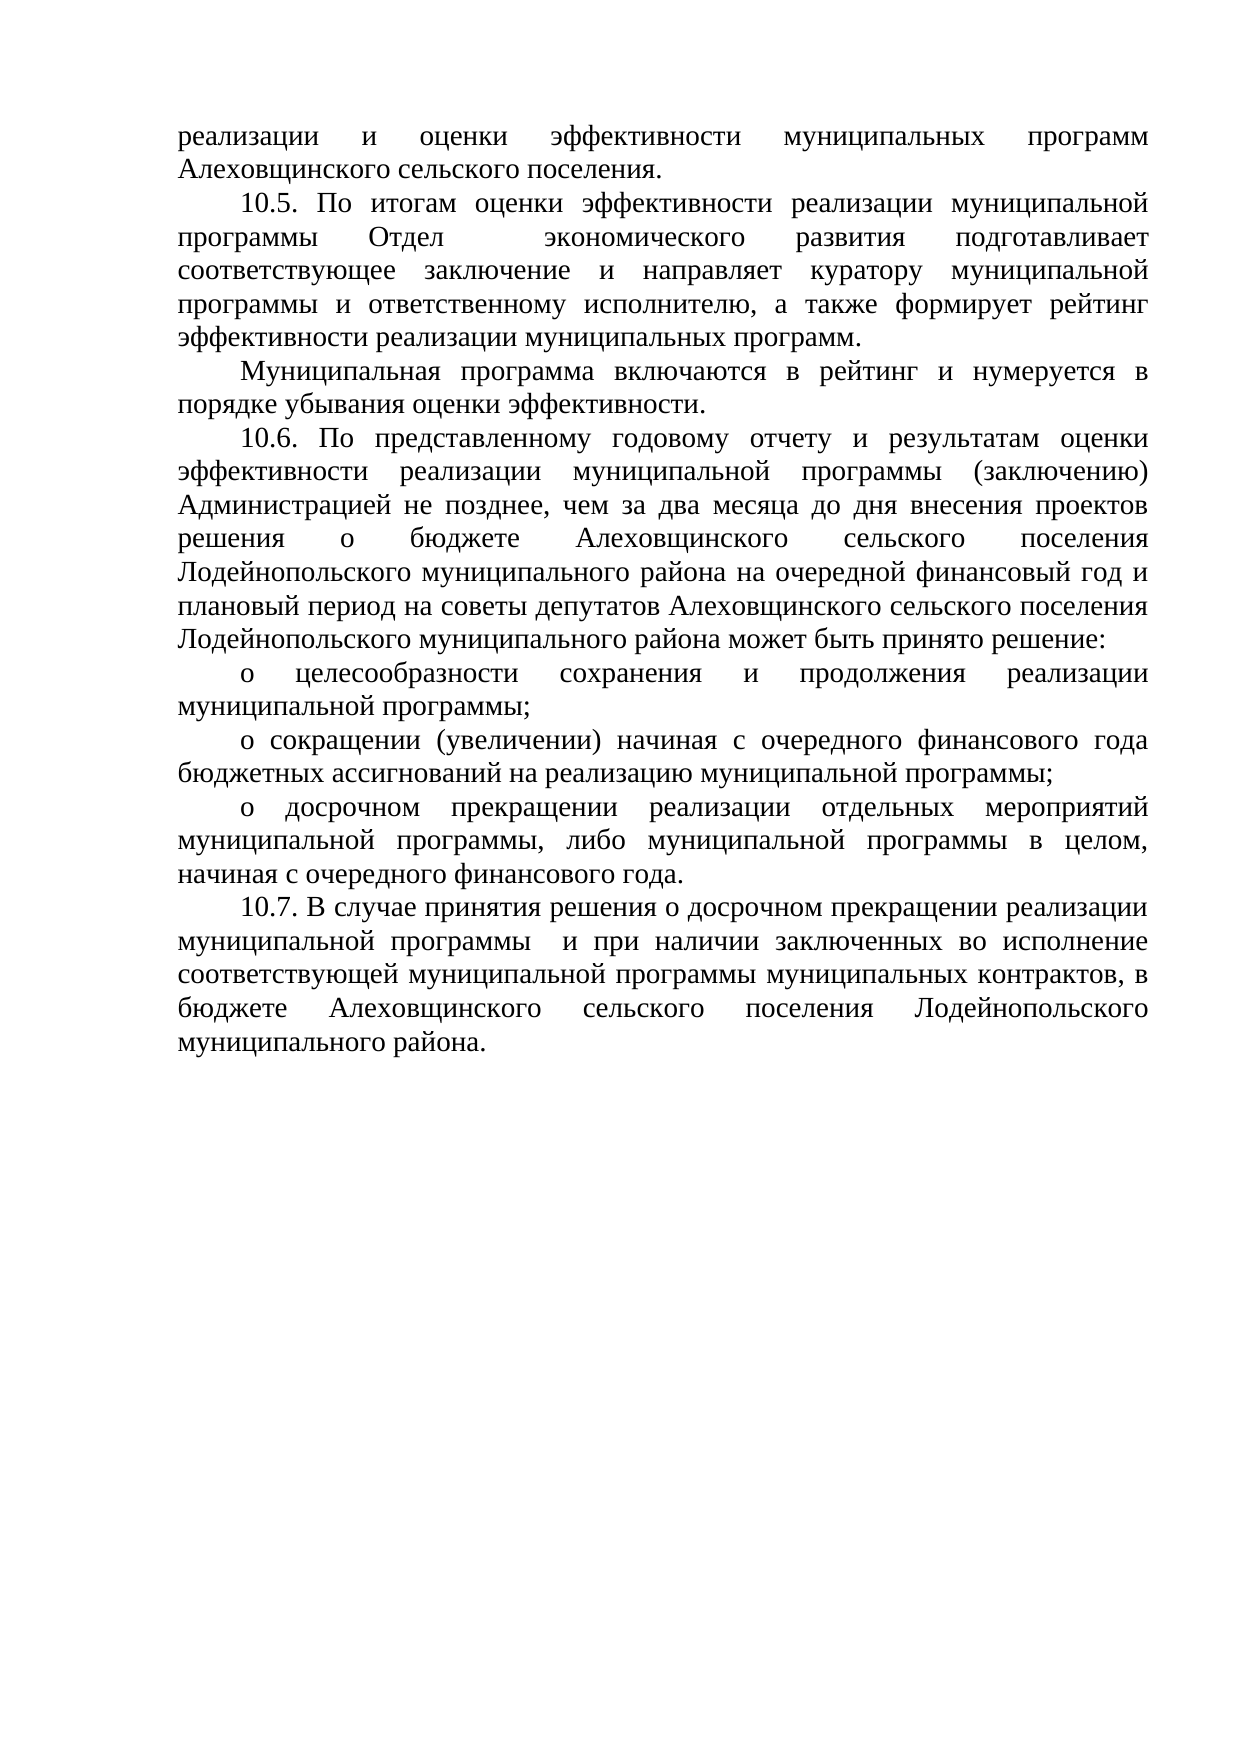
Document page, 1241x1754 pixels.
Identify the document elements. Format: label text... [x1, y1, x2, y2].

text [177, 118, 1149, 185]
text 10.6. По представленному годовому отчету и результатам оценки эффективности реализации муниципальной программы (заключению) Администрацией не позднее, чем за два месяца до дня внесения проектов решения о бюджете Алеховщинского сельского поселения Лодейнопольского муниципального района на очередной финансовый год и плановый период на советы депутатов Алеховщинского сельского поселения Лодейнопольского муниципального района может быть принято решение: [177, 420, 1149, 655]
text о целесообразности сохранения и продолжения реализации муниципальной программы; [177, 655, 1149, 722]
text Муниципальная программа включаются в рейтинг и нумеруется в порядке убывания оценки эффективности. [177, 353, 1149, 420]
text 10.7. В случае принятия решения о досрочном прекращении реализации муниципальной программы и при наличии заключенных во исполнение соответствующей муниципальной программы муниципальных контрактов, в бюджете Алеховщинского сельского поселения Лодейнопольского муниципального района. [177, 889, 1149, 1057]
text 10.5. По итогам оценки эффективности реализации муниципальной программы Отдел экономического развития подготавливает соответствующее заключение и направляет куратору муниципальной программы и ответственному исполнителю, а также формирует рейтинг эффективности реализации муниципальных программ. [177, 185, 1149, 353]
text о досрочном прекращении реализации отдельных мероприятий муниципальной программы, либо муниципальной программы в целом, начиная с очередного финансового года. [177, 789, 1149, 889]
text о сокращении (увеличении) начиная с очередного финансового года бюджетных ассигнований на реализацию муниципальной программы; [177, 722, 1149, 789]
